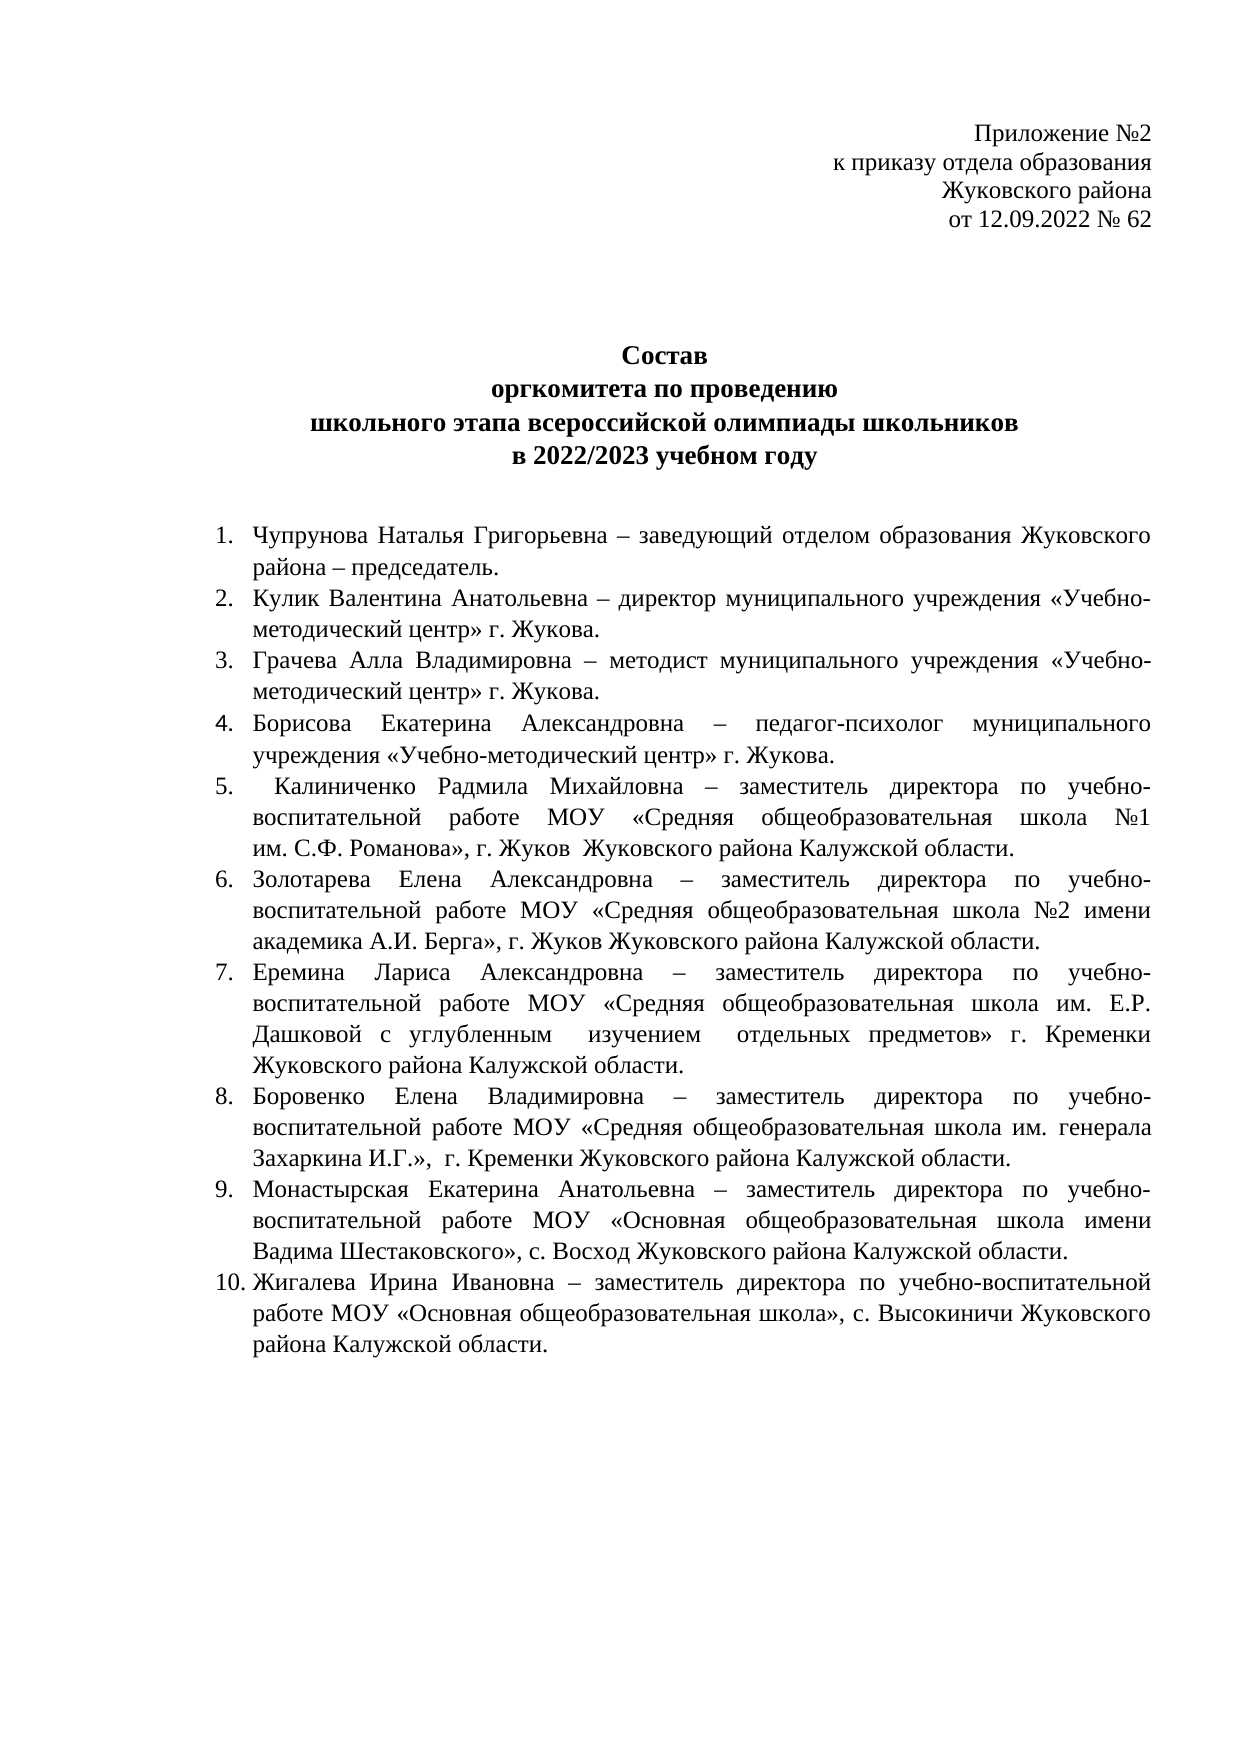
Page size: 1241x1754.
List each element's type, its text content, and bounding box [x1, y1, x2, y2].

list Кулик Валентина Анатольевна – директор муниципального учреждения «Учебно-методический центр» г. Жукова. [215, 583, 1152, 642]
list Грачева Алла Владимировна – методист муниципального учреждения «Учебно-методический центр» г. Жукова. [215, 645, 1152, 704]
list Еремина Лариса Александровна – заместитель директора по учебно-воспитательной работе МОУ «Средняя общеобразовательная школа им. Е.Р. Дашковой с углубленным изучением отдельных предметов» г. Кременки Жуковского района Калужской области. [215, 957, 1152, 1079]
list Жигалева Ирина Ивановна – заместитель директора по учебно-воспитательной работе МОУ «Основная общеобразовательная школа», с. Высокиничи Жуковского района Калужской области. [215, 1267, 1152, 1358]
text в 2022/2023 учебном году [177, 439, 1152, 471]
list Золотарева Елена Александровна – заместитель директора по учебно-воспитательной работе МОУ «Средняя общеобразовательная школа №2 имени академика А.И. Берга», г. Жуков Жуковского района Калужской области. [215, 864, 1152, 955]
list Борисова Екатерина Александровна – педагог-психолог муниципального учреждения «Учебно-методический центр» г. Жукова. [215, 707, 1152, 768]
text Жуковского района [177, 176, 1152, 204]
text Приложение №2 [177, 118, 1152, 147]
text к приказу отдела образования [177, 147, 1152, 176]
text оргкомитета по проведению [177, 372, 1152, 403]
text Состав [177, 339, 1152, 370]
list Чупрунова Наталья Григорьевна – заведующий отделом образования Жуковского района – председатель. [215, 521, 1152, 580]
list Боровенко Елена Владимировна – заместитель директора по учебно-воспитательной работе МОУ «Средняя общеобразовательная школа им. генерала Захаркина И.Г.», г. Кременки Жуковского района Калужской области. [215, 1081, 1152, 1172]
list Монастырская Екатерина Анатольевна – заместитель директора по учебно-воспитательной работе МОУ «Основная общеобразовательная школа имени Вадима Шестаковского», с. Восход Жуковского района Калужской области. [215, 1174, 1152, 1265]
text школьного этапа всероссийской олимпиады школьников [177, 406, 1152, 437]
text от 12.09.2022 № 62 [177, 204, 1152, 233]
list Калиниченко Радмила Михайловна – заместитель директора по учебно-воспитательной работе МОУ «Средняя общеобразовательная школа №1 им. С.Ф. Романова», г. Жуков Жуковского района Калужской области. [215, 771, 1152, 862]
